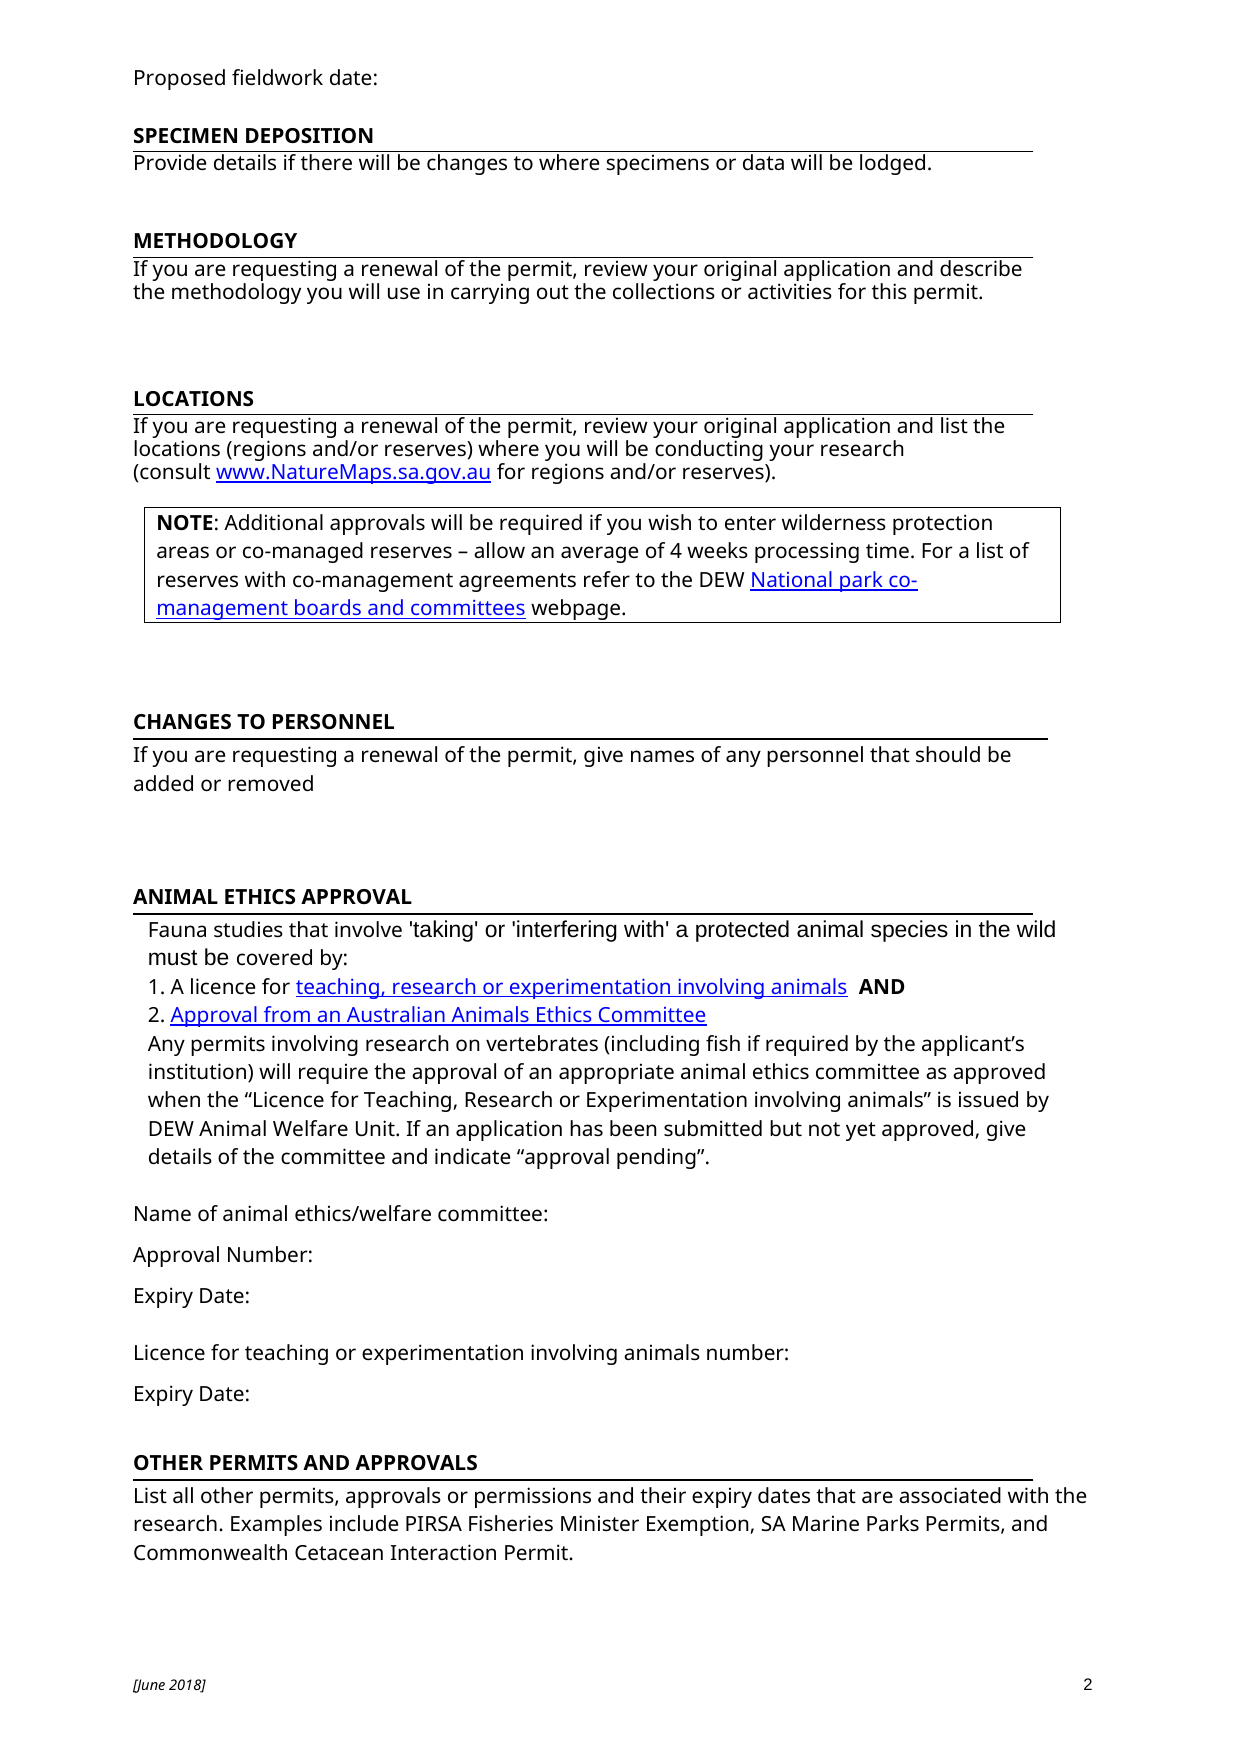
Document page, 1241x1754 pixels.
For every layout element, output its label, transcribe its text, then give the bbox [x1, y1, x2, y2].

subtitle If you are requesting a renewal of the permit, give names of any personnel that should be added or removed [133, 740, 1048, 797]
text Fauna studies that involve 'taking' or 'interfering with' a protected animal species in the wild must be covered by: [148, 915, 1092, 972]
text Approval Number: [133, 1240, 1092, 1269]
text If you are requesting a renewal of the permit, review your original application and list the locations (regions and/or reserves) where you will be conducting your research (consult www.NatureMaps.sa.gov.au for regions and/or reserves). [133, 415, 1033, 484]
text Provide details if there will be changes to where specimens or data will be lodged. [133, 152, 1033, 175]
list Approval from an Australian Animals Ethics Committee [148, 1000, 1033, 1029]
text Proposed fieldwork date: [133, 59, 1092, 92]
subtitle CHANGES TO PERSONNEL [133, 703, 1048, 738]
text Any permits involving research on vertebrates (including fish if required by the applicant’s institution) will require the approval of an appropriate animal ethics committee as approved when the “Licence for Teaching, Research or Experimentation involving animals” is issued by DEW Animal Welfare Unit. If an application has been submitted but not yet approved, give details of the committee and indicate “approval pending”. [148, 1029, 1092, 1171]
text LOCATIONS [133, 384, 1033, 414]
table_header NOTE: Additional approvals will be required if you wish to enter wilderness protection areas or co-managed reserves – allow an average of 4 weeks processing time. For a list of reserves with co-management agreements refer to the DEW National park co-management boards and committees webpage. [145, 508, 1060, 622]
text ANIMAL ETHICS APPROVAL [133, 882, 1033, 913]
text If you are requesting a renewal of the permit, review your original application and describe the methodology you will use in carrying out the collections or activities for this permit. [133, 258, 1033, 304]
text SPECIMEN DEPOSITION [133, 121, 1033, 151]
text Licence for teaching or experimentation involving animals number: [133, 1338, 1092, 1367]
text Expiry Date: [133, 1379, 1092, 1407]
text OTHER PERMITS AND APPROVALS [133, 1448, 1033, 1479]
text Expiry Date: [133, 1281, 1092, 1310]
text List all other permits, approvals or permissions and their expiry dates that are associated with the research. Examples include PIRSA Fisheries Minister Exemption, SA Marine Parks Permits, and Commonwealth Cetacean Interaction Permit. [133, 1481, 1092, 1566]
text Name of animal ethics/welfare committee: [133, 1199, 1092, 1228]
list A licence for teaching, research or experimentation involving animals and [148, 972, 1033, 1000]
text METHODOLOGY [133, 227, 1033, 257]
